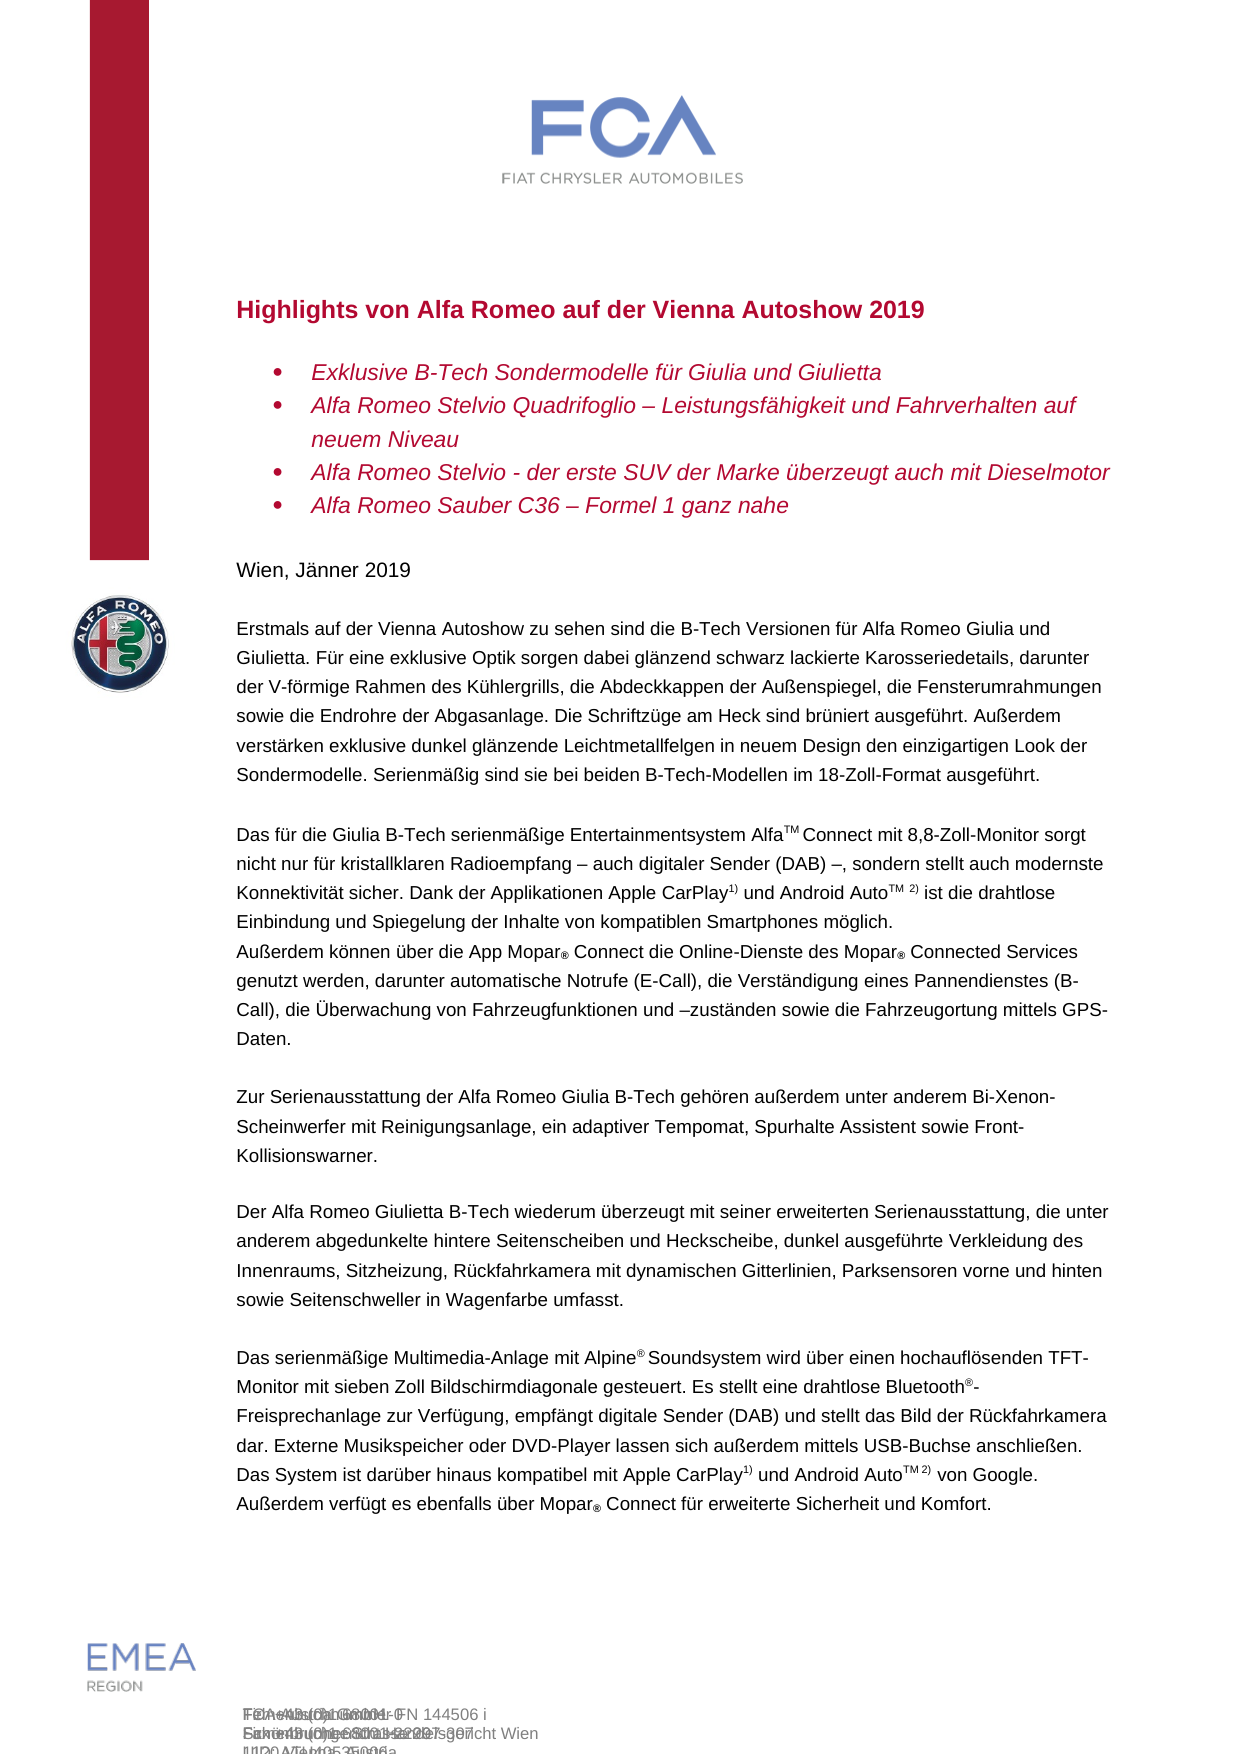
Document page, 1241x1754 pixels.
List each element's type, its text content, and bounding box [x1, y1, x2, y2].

text Das serienmäßige Multimedia-Anlage mit Alpine® Soundsystem wird über einen hochauflösenden TFT-Monitor mit sieben Zoll Bildschirmdiagonale gesteuert. Es stellt eine drahtlose Bluetooth®-Freisprechanlage zur Verfügung, empfängt digitale Sender (DAB) und stellt das Bild der Rückfahrkamera dar. Externe Musikspeicher oder DVD-Player lassen sich außerdem mittels USB-Buchse anschließen. Das System ist darüber hinaus kompatibel mit Apple CarPlay1) und Android AutoTM 2) von Google. Außerdem verfügt es ebenfalls über Mopar® Connect für erweiterte Sicherheit und Komfort. [236, 1341, 1110, 1516]
text Der Alfa Romeo Giulietta B-Tech wiederum überzeugt mit seiner erweiterten Serienausstattung, die unter anderem abgedunkelte hintere Seitenscheiben und Heckscheibe, dunkel ausgeführte Verkleidung des Innenraums, Sitzheizung, Rückfahrkamera mit dynamischen Gitterlinien, Parksensoren vorne und hinten sowie Seitenschweller in Wagenfarbe umfasst. [236, 1195, 1110, 1312]
list Alfa Romeo Sauber C36 – Formel 1 ganz nahe [274, 487, 1110, 520]
list Alfa Romeo Stelvio Quadrifoglio – Leistungsfähigkeit und Fahrverhalten auf neuem Niveau [274, 387, 1110, 454]
text Das für die Giulia B-Tech serienmäßige Entertainmentsystem AlfaTM Connect mit 8,8-Zoll-Monitor sorgt nicht nur für kristallklaren Radioempfang – auch digitaler Sender (DAB) –, sondern stellt auch modernste Konnektivität sicher. Dank der Applikationen Apple CarPlay1) und Android AutoTM 2) ist die drahtlose Einbindung und Spiegelung der Inhalte von kompatiblen Smartphones möglich. [236, 816, 1110, 933]
picture [64, 587, 176, 699]
picture [84, 1638, 197, 1694]
picture [502, 88, 748, 193]
list Alfa Romeo Stelvio - der erste SUV der Marke überzeugt auch mit Dieselmotor [274, 454, 1110, 487]
list Exklusive B-Tech Sondermodelle für Giulia und Giulietta [274, 354, 1110, 387]
text Highlights von Alfa Romeo auf der Vienna Autoshow 2019 [236, 295, 1110, 324]
text Außerdem können über die App Mopar® Connect die Online-Dienste des Mopar® Connected Services genutzt werden, darunter automatische Notrufe (E-Call), die Verständigung eines Pannendienstes (B-Call), die Überwachung von Fahrzeugfunktionen und –zuständen sowie die Fahrzeugortung mittels GPS-Daten. [236, 933, 1110, 1049]
text Wien, Jänner 2019 [236, 554, 1110, 583]
text Erstmals auf der Vienna Autoshow zu sehen sind die B-Tech Versionen für Alfa Romeo Giulia und Giulietta. Für eine exklusive Optik sorgen dabei glänzend schwarz lackierte Karosseriedetails, darunter der V-förmige Rahmen des Kühlergrills, die Abdeckkappen der Außenspiegel, die Fensterumrahmungen sowie die Endrohre der Abgasanlage. Die Schriftzüge am Heck sind brüniert ausgeführt. Außerdem verstärken exklusive dunkel glänzende Leichtmetallfelgen in neuem Design den einzigartigen Look der Sondermodelle. Serienmäßig sind sie bei beiden B-Tech-Modellen im 18-Zoll-Format ausgeführt. [236, 612, 1110, 787]
text Zur Serienausstattung der Alfa Romeo Giulia B-Tech gehören außerdem unter anderem Bi-Xenon-Scheinwerfer mit Reinigungsanlage, ein adaptiver Tempomat, Spurhalte Assistent sowie Front-Kollisionswarner. [236, 1079, 1110, 1166]
